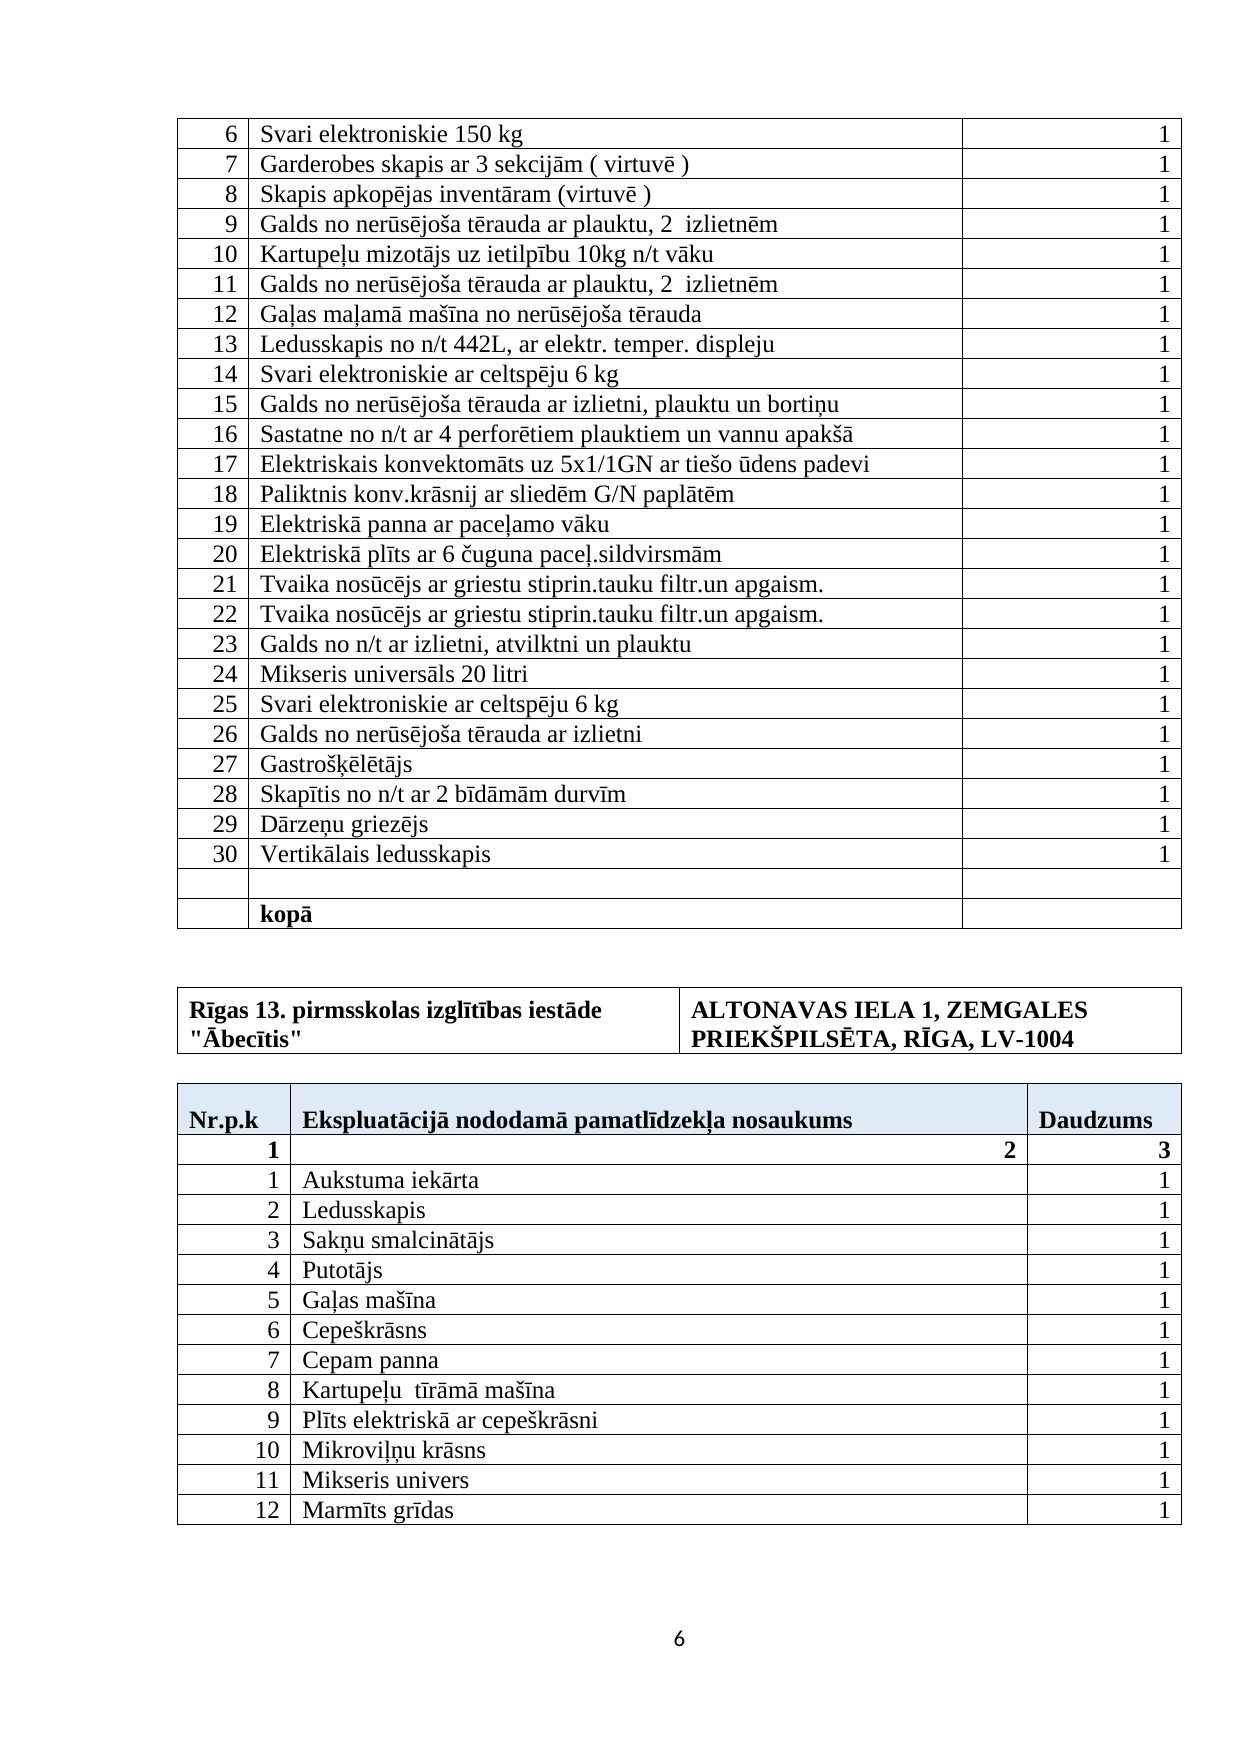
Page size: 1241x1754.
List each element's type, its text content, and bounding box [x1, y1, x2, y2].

table_cell 1 [178, 1135, 290, 1164]
table_cell [963, 869, 1181, 898]
table_cell Vertikālais ledusskapis [249, 839, 962, 868]
table_cell 11 [178, 1465, 290, 1494]
table_cell 1 [963, 539, 1181, 568]
table_cell 2 [291, 1135, 1027, 1164]
table_cell 8 [178, 179, 248, 208]
table_cell 1 [963, 569, 1181, 598]
table_cell Galds no n/t ar izlietni, atvilktni un plauktu [249, 629, 962, 658]
table_cell 1 [963, 449, 1181, 478]
table_cell Galds no nerūsējoša tērauda ar izlietni, plauktu un bortiņu [249, 389, 962, 418]
table_cell Galds no nerūsējoša tērauda ar izlietni [249, 719, 962, 748]
table_cell 28 [178, 779, 248, 808]
table_cell 3 [1028, 1135, 1181, 1164]
table_cell 16 [178, 419, 248, 448]
table_cell 1 [963, 509, 1181, 538]
table_cell Paliktnis konv.krāsnij ar sliedēm G/N paplātēm [249, 479, 962, 508]
table_cell 1 [963, 839, 1181, 868]
table_cell 1 [963, 359, 1181, 388]
table_cell 30 [178, 839, 248, 868]
table_cell 25 [178, 689, 248, 718]
table_cell 4 [178, 1255, 290, 1284]
table_cell 1 [1028, 1255, 1181, 1284]
table_cell 1 [963, 809, 1181, 838]
table_cell Ledusskapis [291, 1195, 1027, 1224]
table_cell Kartupeļu mizotājs uz ietilpību 10kg n/t vāku [249, 239, 962, 268]
table_header Rīgas 13. pirmsskolas izglītības iestāde "Ābecītis" [178, 988, 679, 1053]
table_cell [963, 899, 1181, 928]
table_cell [178, 899, 248, 928]
table_cell 1 [963, 149, 1181, 178]
table_cell 3 [178, 1225, 290, 1254]
table_cell 1 [963, 209, 1181, 238]
table_cell 14 [178, 359, 248, 388]
table_cell [249, 869, 962, 898]
table_cell 1 [963, 269, 1181, 298]
table_cell 23 [178, 629, 248, 658]
table_cell 1 [1028, 1315, 1181, 1344]
table_cell Sastatne no n/t ar 4 perforētiem plauktiem un vannu apakšā [249, 419, 962, 448]
table_cell Gastrošķēlētājs [249, 749, 962, 778]
table_cell [178, 869, 248, 898]
table_cell Tvaika nosūcējs ar griestu stiprin.tauku filtr.un apgaism. [249, 569, 962, 598]
table_cell Garderobes skapis ar 3 sekcijām ( virtuvē ) [249, 149, 962, 178]
table_cell 22 [178, 599, 248, 628]
table_cell 1 [1028, 1285, 1181, 1314]
table_cell 27 [178, 749, 248, 778]
table_cell 7 [178, 1345, 290, 1374]
table_header Nr.p.k [178, 1084, 290, 1134]
table_cell 1 [963, 689, 1181, 718]
table_cell 11 [178, 269, 248, 298]
table_cell Mikseris universāls 20 litri [249, 659, 962, 688]
table_cell Tvaika nosūcējs ar griestu stiprin.tauku filtr.un apgaism. [249, 599, 962, 628]
table_header Ekspluatācijā nododamā pamatlīdzekļa nosaukums [291, 1084, 1027, 1134]
table_cell Skapītis no n/t ar 2 bīdāmām durvīm [249, 779, 962, 808]
table_cell 1 [1028, 1405, 1181, 1434]
table_cell 1 [963, 239, 1181, 268]
table_cell 1 [963, 629, 1181, 658]
table_cell 1 [963, 389, 1181, 418]
table_cell Ledusskapis no n/t 442L, ar elektr. temper. displeju [249, 329, 962, 358]
table_cell 12 [178, 1495, 290, 1524]
table_cell 1 [1028, 1225, 1181, 1254]
table_cell 18 [178, 479, 248, 508]
table_cell 10 [178, 1435, 290, 1464]
table_cell 24 [178, 659, 248, 688]
table_cell 1 [178, 1165, 290, 1194]
table_cell Cepam panna [291, 1345, 1027, 1374]
table_cell 2 [178, 1195, 290, 1224]
table_cell Cepeškrāsns [291, 1315, 1027, 1344]
table_header Daudzums [1028, 1084, 1181, 1134]
table_cell Svari elektroniskie 150 kg [249, 119, 962, 148]
table_cell 1 [1028, 1465, 1181, 1494]
table_cell 1 [1028, 1345, 1181, 1374]
table_cell 29 [178, 809, 248, 838]
table_cell Svari elektroniskie ar celtspēju 6 kg [249, 689, 962, 718]
table_cell Elektriskais konvektomāts uz 5x1/1GN ar tiešo ūdens padevi [249, 449, 962, 478]
table_cell Elektriskā plīts ar 6 čuguna paceļ.sildvirsmām [249, 539, 962, 568]
table_cell 1 [963, 599, 1181, 628]
table_cell 20 [178, 539, 248, 568]
table_cell Skapis apkopējas inventāram (virtuvē ) [249, 179, 962, 208]
table_cell 1 [1028, 1375, 1181, 1404]
table_cell Svari elektroniskie ar celtspēju 6 kg [249, 359, 962, 388]
table_cell 6 [178, 119, 248, 148]
table_cell Aukstuma iekārta [291, 1165, 1027, 1194]
table_cell 1 [963, 329, 1181, 358]
table_cell 1 [963, 419, 1181, 448]
table_cell Mikseris univers [291, 1465, 1027, 1494]
table_cell 8 [178, 1375, 290, 1404]
table_cell 5 [178, 1285, 290, 1314]
table_cell 1 [1028, 1195, 1181, 1224]
table_cell 1 [963, 479, 1181, 508]
table_cell Mikroviļņu krāsns [291, 1435, 1027, 1464]
table_cell 19 [178, 509, 248, 538]
table_cell Galds no nerūsējoša tērauda ar plauktu, 2 izlietnēm [249, 209, 962, 238]
table_cell 1 [963, 749, 1181, 778]
table_cell 1 [1028, 1435, 1181, 1464]
table_cell Elektriskā panna ar paceļamo vāku [249, 509, 962, 538]
table_cell Galds no nerūsējoša tērauda ar plauktu, 2 izlietnēm [249, 269, 962, 298]
table_cell Kartupeļu tīrāmā mašīna [291, 1375, 1027, 1404]
table_cell 17 [178, 449, 248, 478]
table_cell 7 [178, 149, 248, 178]
table_cell Marmīts grīdas [291, 1495, 1027, 1524]
table_cell 1 [1028, 1165, 1181, 1194]
table_cell 1 [963, 119, 1181, 148]
table_cell 10 [178, 239, 248, 268]
table_cell 21 [178, 569, 248, 598]
table_cell kopā [249, 899, 962, 928]
table_cell Gaļas mašīna [291, 1285, 1027, 1314]
table_cell 1 [963, 659, 1181, 688]
table_cell 1 [963, 719, 1181, 748]
table_cell 1 [963, 299, 1181, 328]
table_cell 15 [178, 389, 248, 418]
table_cell Plīts elektriskā ar cepeškrāsni [291, 1405, 1027, 1434]
table_cell 13 [178, 329, 248, 358]
table_cell Sakņu smalcinātājs [291, 1225, 1027, 1254]
table_cell 1 [1028, 1495, 1181, 1524]
table_cell 26 [178, 719, 248, 748]
table_header ALTONAVAS IELA 1, ZEMGALES PRIEKŠPILSĒTA, RĪGA, LV-1004 [680, 988, 1181, 1053]
table_cell 9 [178, 1405, 290, 1434]
table_cell 1 [963, 179, 1181, 208]
table_cell Dārzeņu griezējs [249, 809, 962, 838]
table_cell 6 [178, 1315, 290, 1344]
table_cell Putotājs [291, 1255, 1027, 1284]
table_cell Gaļas maļamā mašīna no nerūsējoša tērauda [249, 299, 962, 328]
table_cell 9 [178, 209, 248, 238]
table_cell 1 [963, 779, 1181, 808]
table_cell 12 [178, 299, 248, 328]
